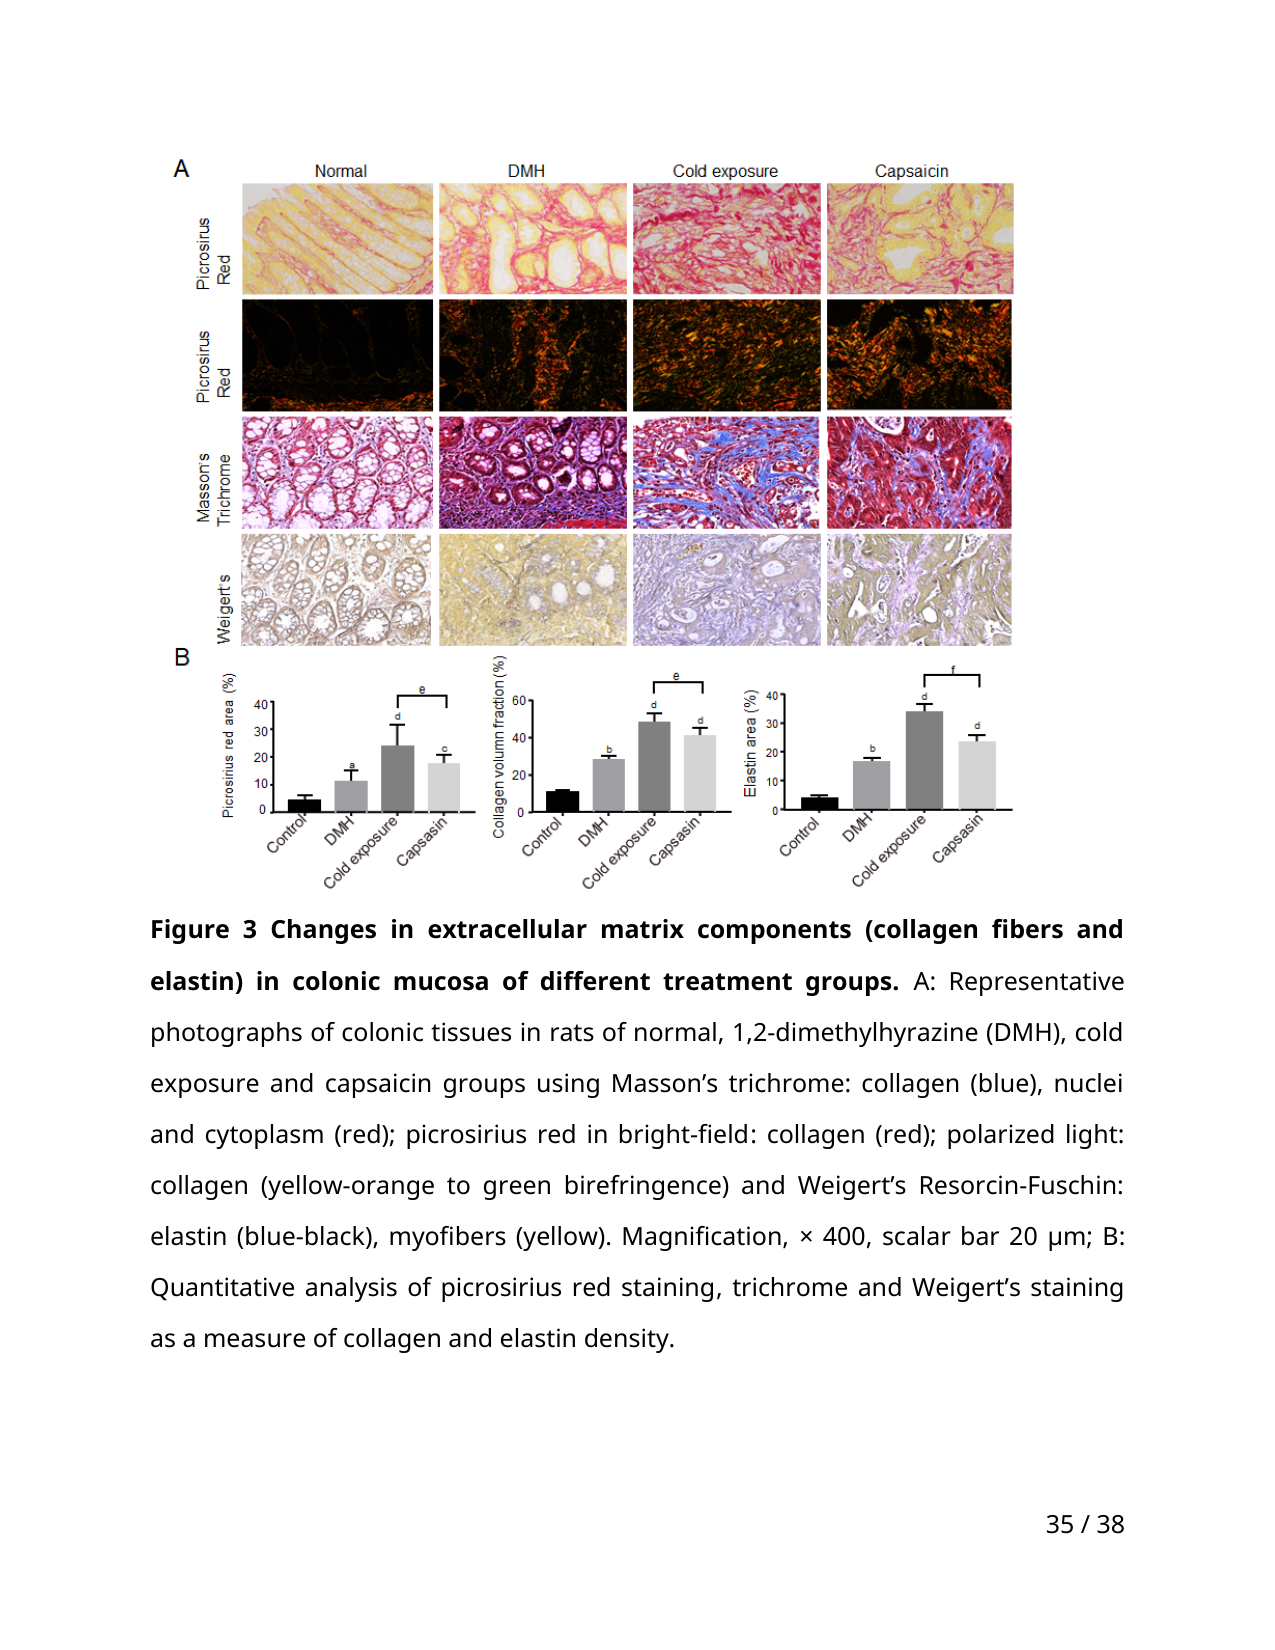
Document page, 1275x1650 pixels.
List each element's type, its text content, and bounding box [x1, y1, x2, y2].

picture [150, 150, 1050, 898]
text Figure 3 Changes in extracellular matrix components (collagen fibers and elastin) in colonic mucosa of different treatment groups. A: Representative photographs of colonic tissues in rats of normal, 1,2-dimethylhyrazine (DMH), cold exposure and capsaicin groups using Masson’s trichrome: collagen (blue), nuclei and cytoplasm (red); picrosirius red in bright-field: collagen (red); polarized light: collagen (yellow-orange to green birefringence) and Weigert’s Resorcin-Fuschin: elastin (blue-black), myofibers (yellow). Magnification, × 400, scalar bar 20 μm; B: Quantitative analysis of picrosirius red staining, trichrome and Weigert’s staining as a measure of collagen and elastin density. [150, 912, 1125, 1354]
